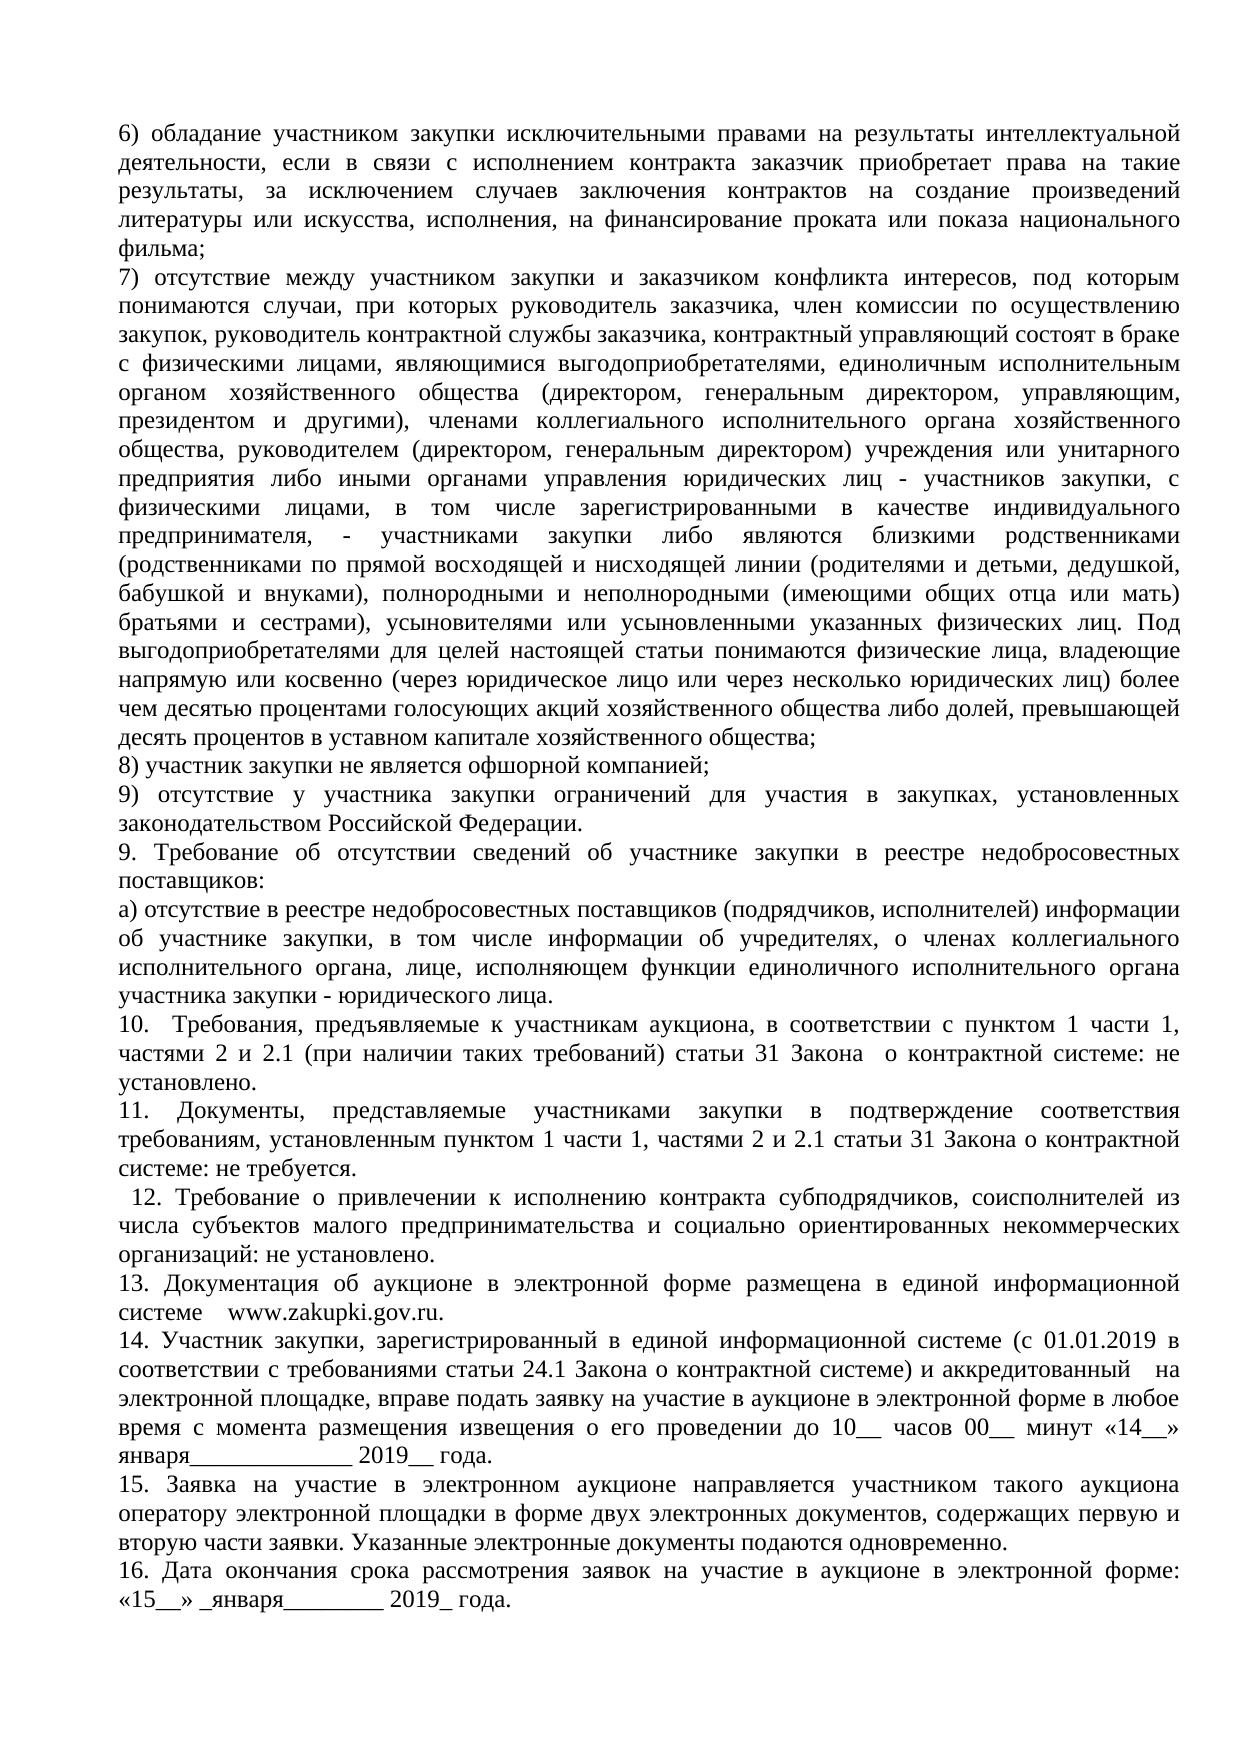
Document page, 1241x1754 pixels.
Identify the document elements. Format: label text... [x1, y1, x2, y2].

text 8) участник закупки не является офшорной компанией; [118, 751, 1181, 779]
text а) отсутствие в реестре недобросовестных поставщиков (подрядчиков, исполнителей) информации об участнике закупки, в том числе информации об учредителях, о членах коллегиального исполнительного органа, лице, исполняющем функции единоличного исполнительного органа участника закупки - юридического лица. [118, 894, 1181, 1009]
text 16. Дата окончания срока рассмотрения заявок на участие в аукционе в электронной форме: «15__» _января________ 2019_ года. [118, 1556, 1181, 1613]
text 15. Заявка на участие в электронном аукционе направляется участником такого аукциона оператору электронной площадки в форме двух электронных документов, содержащих первую и вторую части заявки. Указанные электронные документы подаются одновременно. [118, 1469, 1181, 1556]
text 9) отсутствие у участника закупки ограничений для участия в закупках, установленных законодательством Российской Федерации. [118, 779, 1181, 837]
text 6) обладание участником закупки исключительными правами на результаты интеллектуальной деятельности, если в связи с исполнением контракта заказчик приобретает права на такие результаты, за исключением случаев заключения контрактов на создание произведений литературы или искусства, исполнения, на финансирование проката или показа национального фильма; [118, 118, 1181, 262]
text 7) отсутствие между участником закупки и заказчиком конфликта интересов, под которым понимаются случаи, при которых руководитель заказчика, член комиссии по осуществлению закупок, руководитель контрактной службы заказчика, контрактный управляющий состоят в браке с физическими лицами, являющимися выгодоприобретателями, единоличным исполнительным органом хозяйственного общества (директором, генеральным директором, управляющим, президентом и другими), членами коллегиального исполнительного органа хозяйственного общества, руководителем (директором, генеральным директором) учреждения или унитарного предприятия либо иными органами управления юридических лиц - участников закупки, с физическими лицами, в том числе зарегистрированными в качестве индивидуального предпринимателя, - участниками закупки либо являются близкими родственниками (родственниками по прямой восходящей и нисходящей линии (родителями и детьми, дедушкой, бабушкой и внуками), полнородными и неполнородными (имеющими общих отца или мать) братьями и сестрами), усыновителями или усыновленными указанных физических лиц. Под выгодоприобретателями для целей настоящей статьи понимаются физические лица, владеющие напрямую или косвенно (через юридическое лицо или через несколько юридических лиц) более чем десятью процентами голосующих акций хозяйственного общества либо долей, превышающей десять процентов в уставном капитале хозяйственного общества; [118, 262, 1181, 751]
text 9. Требование об отсутствии сведений об участнике закупки в реестре недобросовестных поставщиков: [118, 837, 1181, 894]
text 13. Документация об аукционе в электронной форме размещена в единой информационной системе www.zakupki.gov.ru. [118, 1268, 1181, 1326]
text 12. Требование о привлечении к исполнению контракта субподрядчиков, соисполнителей из числа субъектов малого предпринимательства и социально ориентированных некоммерческих организаций: не установлено. [118, 1182, 1181, 1268]
text 14. Участник закупки, зарегистрированный в единой информационной системе (с 01.01.2019 в соответствии с требованиями статьи 24.1 Закона о контрактной системе) и аккредитованный на электронной площадке, вправе подать заявку на участие в аукционе в электронной форме в любое время с момента размещения извещения о его проведении до 10__ часов 00__ минут «14__» января_____________ 2019__ года. [118, 1326, 1181, 1469]
text 11. Документы, представляемые участниками закупки в подтверждение соответствия требованиям, установленным пунктом 1 части 1, частями 2 и 2.1 статьи 31 Закона о контрактной системе: не требуется. [118, 1096, 1181, 1182]
text 10. Требования, предъявляемые к участникам аукциона, в соответствии с пунктом 1 части 1, частями 2 и 2.1 (при наличии таких требований) статьи 31 Закона о контрактной системе: не установлено. [118, 1009, 1181, 1096]
